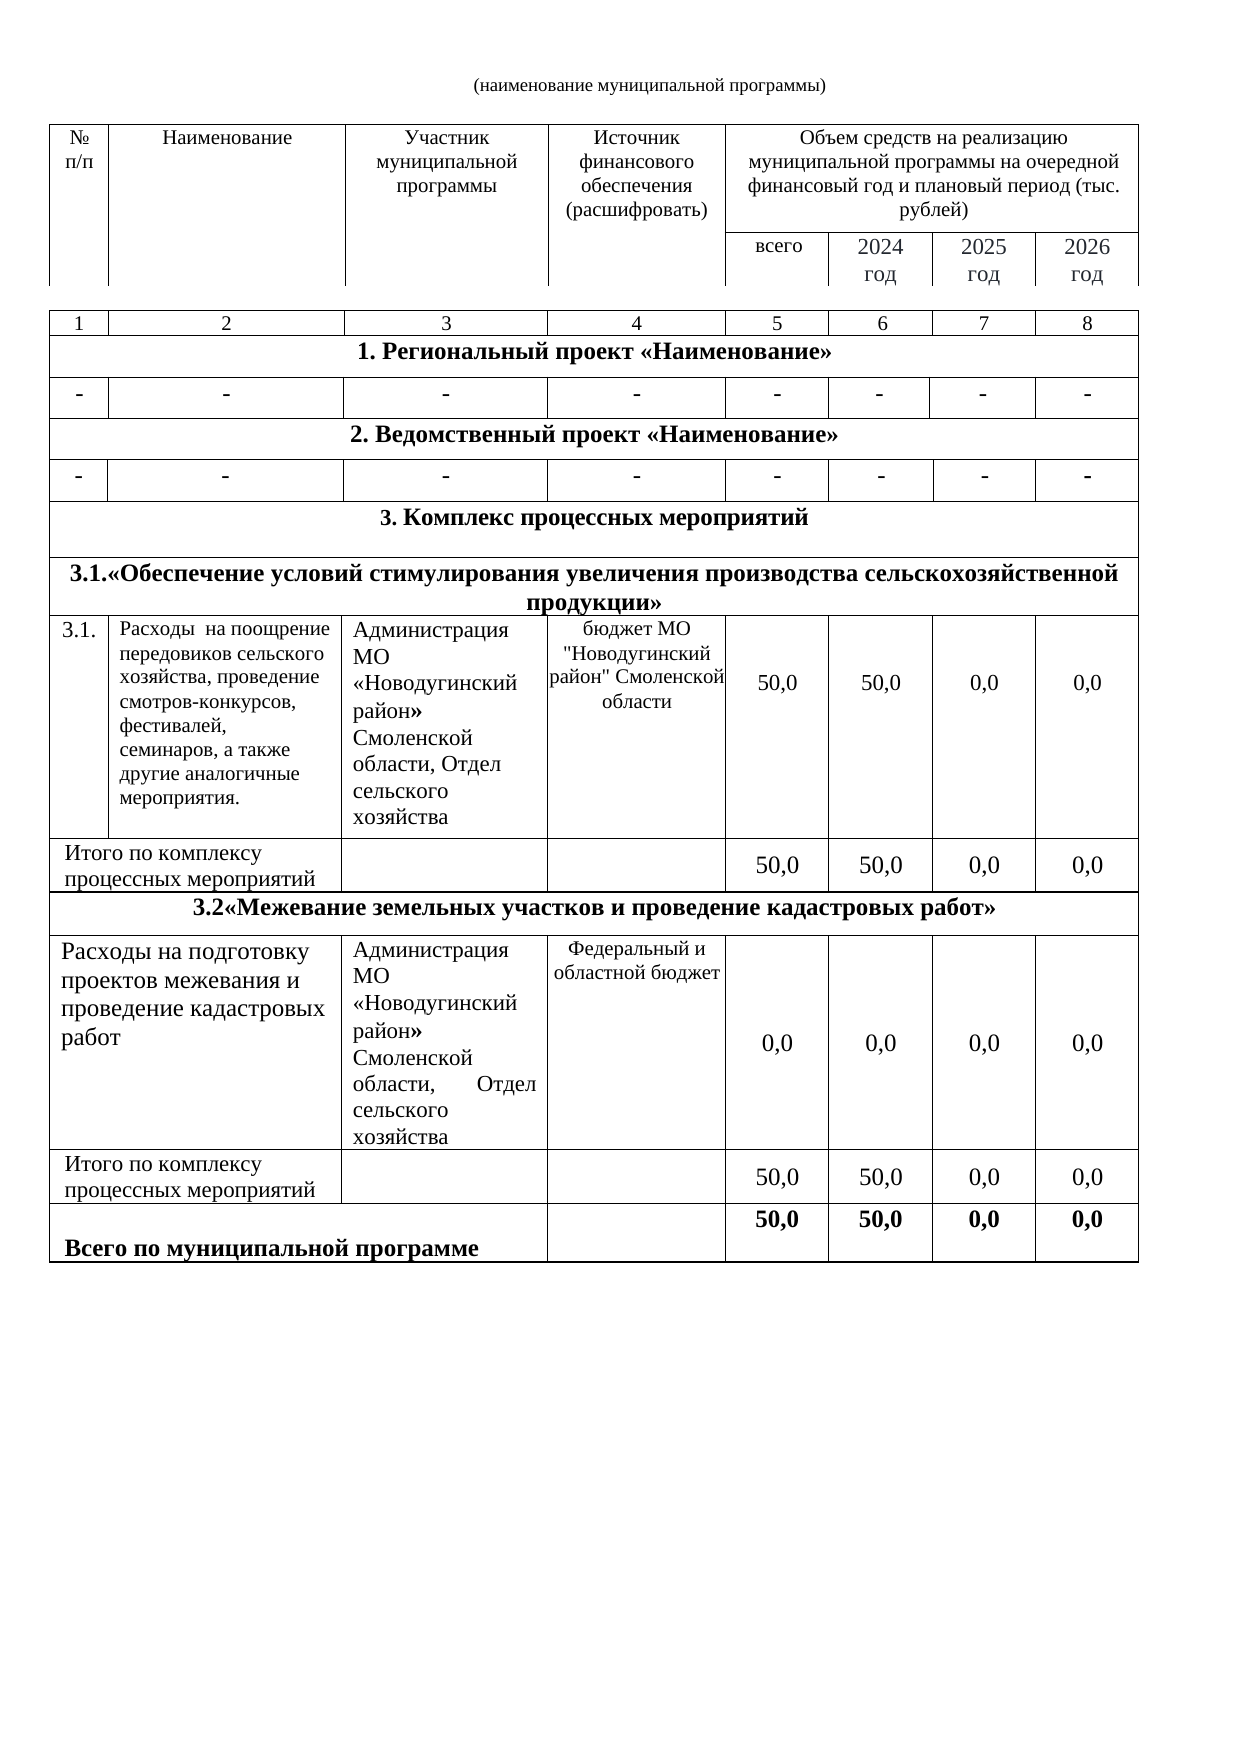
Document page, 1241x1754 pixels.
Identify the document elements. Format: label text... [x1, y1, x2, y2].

table_header 8 [1036, 311, 1138, 335]
table_cell 2024 год [897, 233, 932, 286]
table_cell 2026 год [1036, 233, 1071, 286]
table_header 3 [345, 311, 547, 335]
table_cell - [1036, 460, 1138, 501]
table_cell 50,0 [829, 1150, 932, 1203]
table_cell 0,0 [829, 936, 932, 1149]
table_cell - [726, 378, 828, 418]
table_cell 0,0 [1036, 616, 1138, 838]
table_cell - [344, 378, 547, 418]
table_cell [548, 1204, 725, 1261]
table_cell 0,0 [1036, 1204, 1138, 1261]
table_cell - [829, 460, 933, 501]
table_cell - [930, 378, 1035, 418]
table_header 7 [933, 311, 1035, 335]
table_cell 1. Региональный проект «Наименование» [50, 336, 1138, 377]
table_cell 0,0 [1036, 839, 1138, 891]
table_cell Итого по комплексу процессных мероприятий [50, 839, 341, 891]
table_cell - [50, 378, 108, 418]
table_cell 2025 год [933, 233, 968, 286]
table_cell - [50, 460, 107, 501]
table_cell 2. Ведомственный проект «Наименование» [50, 419, 1138, 459]
table_header Наименование [109, 125, 345, 286]
table_cell - [108, 460, 343, 501]
table_cell 3.1.«Обеспечение условий стимулирования увеличения производства сельскохозяйственной продукции» [50, 558, 1138, 615]
table_cell - [548, 378, 725, 418]
table_cell Администрация МО «Новодугинский район» Смоленской области, Отдел сельского хозяйства [342, 936, 547, 1149]
table_cell [548, 1150, 725, 1203]
table_cell 3.2«Межевание земельных участков и проведение кадастровых работ» [50, 893, 1138, 935]
table_header Источник финансового обеспечения (расшифровать) [549, 125, 725, 286]
table_cell 0,0 [726, 936, 828, 1149]
table_cell бюджет МО "Новодугинский район" Смоленской области [548, 616, 725, 838]
table_cell - [1036, 378, 1138, 418]
table_cell 50,0 [829, 616, 932, 838]
table_cell 0,0 [933, 936, 1035, 1149]
table_cell 0,0 [1036, 1150, 1138, 1203]
table_cell 0,0 [933, 1150, 1035, 1203]
table_header 4 [548, 311, 725, 335]
table_cell 2026 год [1103, 233, 1138, 286]
text (наименование муниципальной программы) [295, 74, 1004, 95]
table_cell - [344, 460, 547, 501]
table_cell 50,0 [829, 1204, 932, 1261]
table_cell всего [726, 233, 828, 286]
table_header 6 [829, 311, 932, 335]
table_cell Итого по комплексу процессных мероприятий [50, 1150, 341, 1203]
table_cell - [934, 460, 1035, 501]
table_header 5 [726, 311, 828, 335]
table_header Участник муниципальной программы [346, 125, 548, 286]
table_cell 0,0 [933, 616, 1035, 838]
table_cell 50,0 [726, 839, 828, 891]
table_cell 0,0 [933, 1204, 1035, 1261]
table_cell 0,0 [1036, 936, 1138, 1149]
table_cell [342, 839, 547, 891]
table_header Объем средств на реализацию муниципальной программы на очередной финансовый год и плановый период (тыс. рублей) [726, 125, 1138, 232]
table_cell Администрация МО «Новодугинский район» Смоленской области, Отдел сельского хозяйства [342, 616, 547, 838]
table_cell 2025 год [1000, 233, 1035, 286]
table_cell Расходы на подготовку проектов межевания и проведение кадастровых работ [50, 936, 341, 1149]
table_cell 0,0 [933, 839, 1035, 891]
table_header 1 [50, 311, 108, 335]
table_cell Всего по муниципальной программе [50, 1204, 547, 1261]
table_header 2 [109, 311, 344, 335]
table_cell - [726, 460, 828, 501]
table_cell 3. Комплекс процессных мероприятий [50, 502, 1138, 557]
table_cell 50,0 [829, 839, 932, 891]
table_cell Расходы на поощрение передовиков сельского хозяйства, проведение смотров-конкурсов, фестивалей, семинаров, а также другие аналогичные мероприятия. [109, 616, 341, 838]
table_cell 3.1. [50, 616, 108, 838]
table_cell - [109, 378, 343, 418]
table_cell Федеральный и областной бюджет [548, 936, 725, 1149]
table_cell 50,0 [726, 1150, 828, 1203]
table_cell 50,0 [726, 616, 828, 838]
table_cell - [829, 378, 929, 418]
table_header № п/п [50, 125, 108, 286]
table_cell - [548, 460, 725, 501]
table_cell 2024 год [829, 233, 864, 286]
table_cell [548, 839, 725, 891]
table_cell 50,0 [726, 1204, 828, 1261]
table_cell [342, 1150, 547, 1203]
